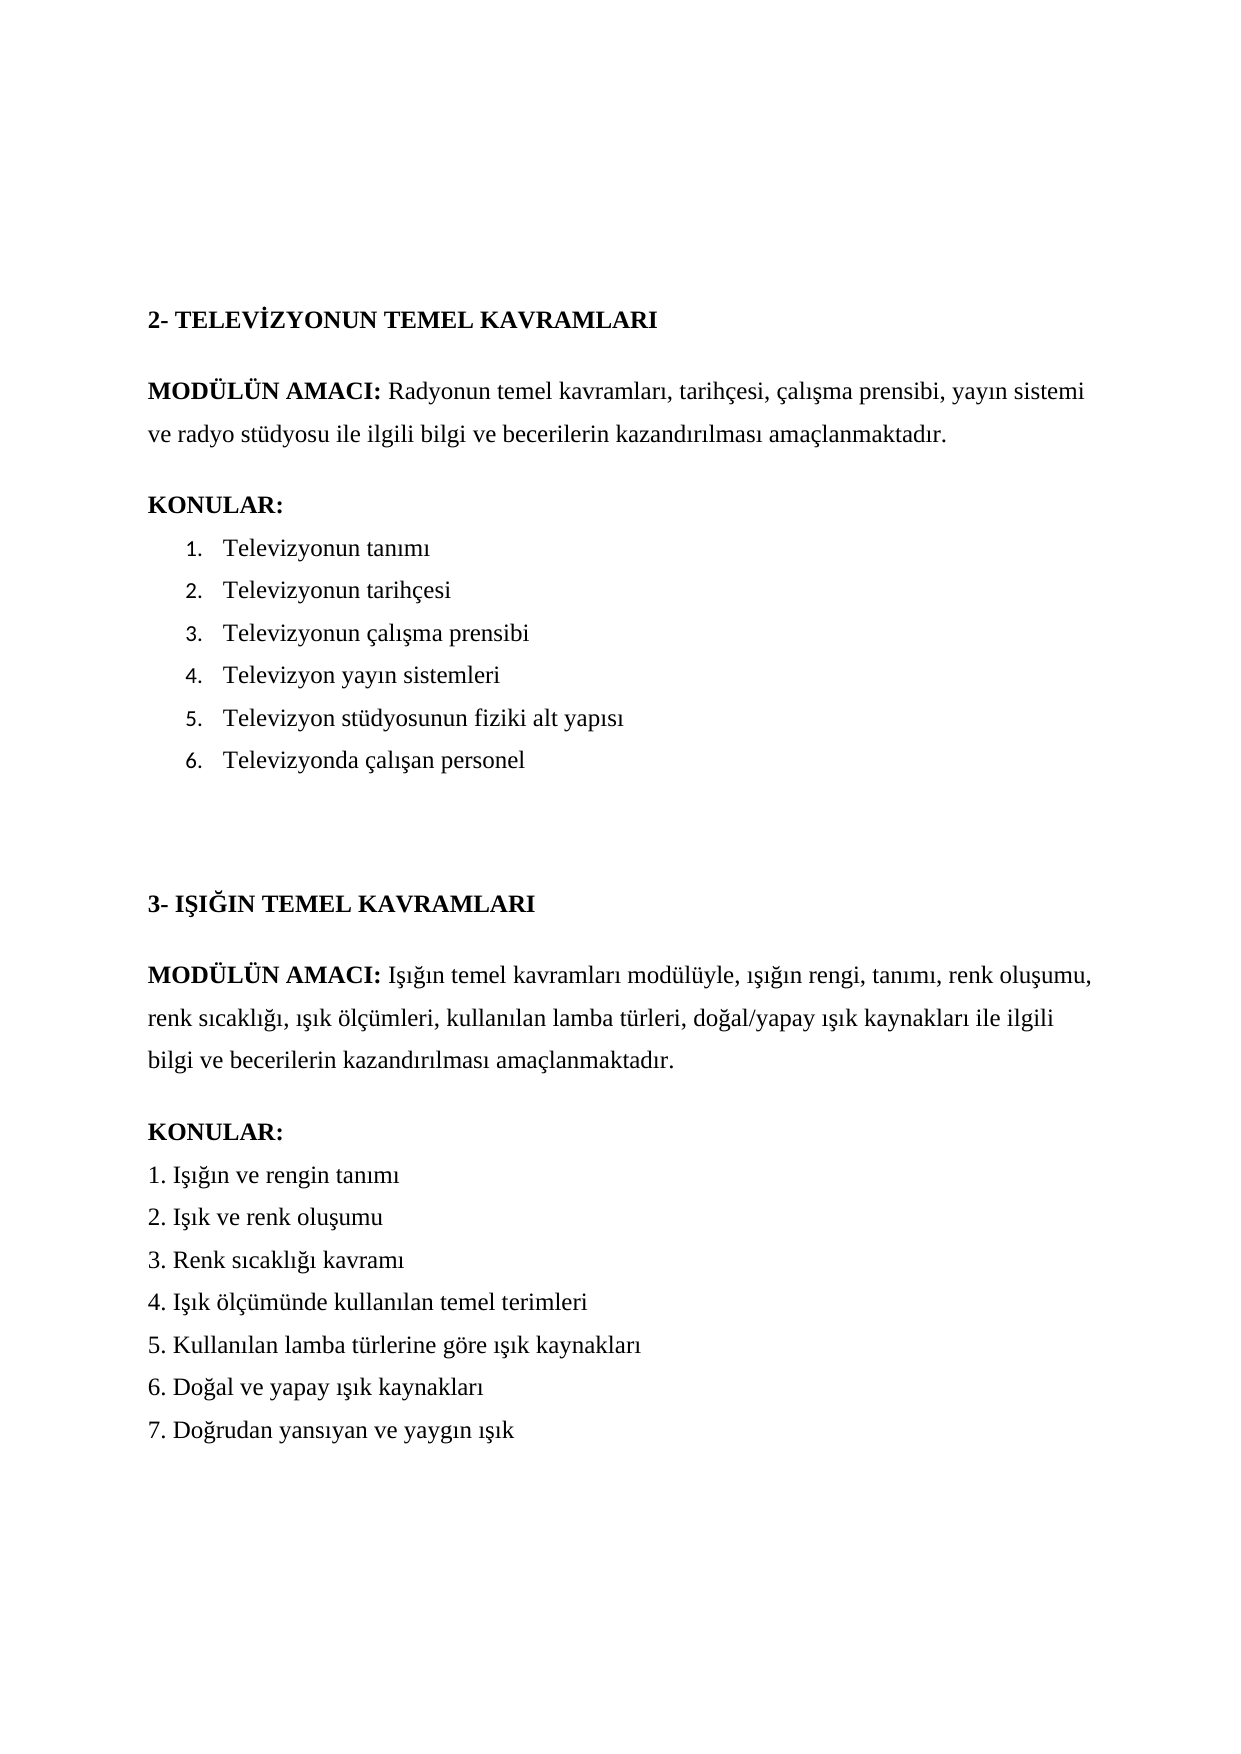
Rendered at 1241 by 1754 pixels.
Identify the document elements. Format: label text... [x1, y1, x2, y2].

text KONULAR: [148, 477, 1093, 519]
text 4. Işık ölçümünde kullanılan temel terimleri [148, 1273, 1093, 1316]
text 2. Işık ve renk oluşumu [148, 1188, 1093, 1231]
list Televizyonda çalışan personel [185, 732, 1093, 774]
text 3- IŞIĞIN TEMEL KAVRAMLARI [148, 875, 1093, 918]
text 7. Doğrudan yansıyan ve yaygın ışık [148, 1401, 1093, 1443]
text 2- TELEVİZYONUN TEMEL KAVRAMLARI [148, 291, 1093, 333]
text 5. Kullanılan lamba türlerine göre ışık kaynakları [148, 1316, 1093, 1358]
list Televizyonun çalışma prensibi [185, 604, 1093, 647]
text 3. Renk sıcaklığı kavramı [148, 1231, 1093, 1273]
text 6. Doğal ve yapay ışık kaynakları [148, 1358, 1093, 1401]
text KONULAR: [148, 1103, 1093, 1146]
list Televizyonun tarihçesi [185, 562, 1093, 604]
list Televizyon yayın sistemleri [185, 647, 1093, 689]
list Televizyonun tanımı [185, 519, 1093, 562]
text MODÜLÜN AMACI: Radyonun temel kavramları, tarihçesi, çalışma prensibi, yayın sistemi ve radyo stüdyosu ile ilgili bilgi ve becerilerin kazandırılması amaçlanmaktadır. [148, 363, 1093, 448]
list Televizyon stüdyosunun fiziki alt yapısı [185, 689, 1093, 732]
text 1. Işığın ve rengin tanımı [148, 1146, 1093, 1188]
text MODÜLÜN AMACI: Işığın temel kavramları modülüyle, ışığın rengi, tanımı, renk oluşumu, renk sıcaklığı, ışık ölçümleri, kullanılan lamba türleri, doğal/yapay ışık kaynakları ile ilgili bilgi ve becerilerin kazandırılması amaçlanmaktadır. [148, 947, 1093, 1074]
